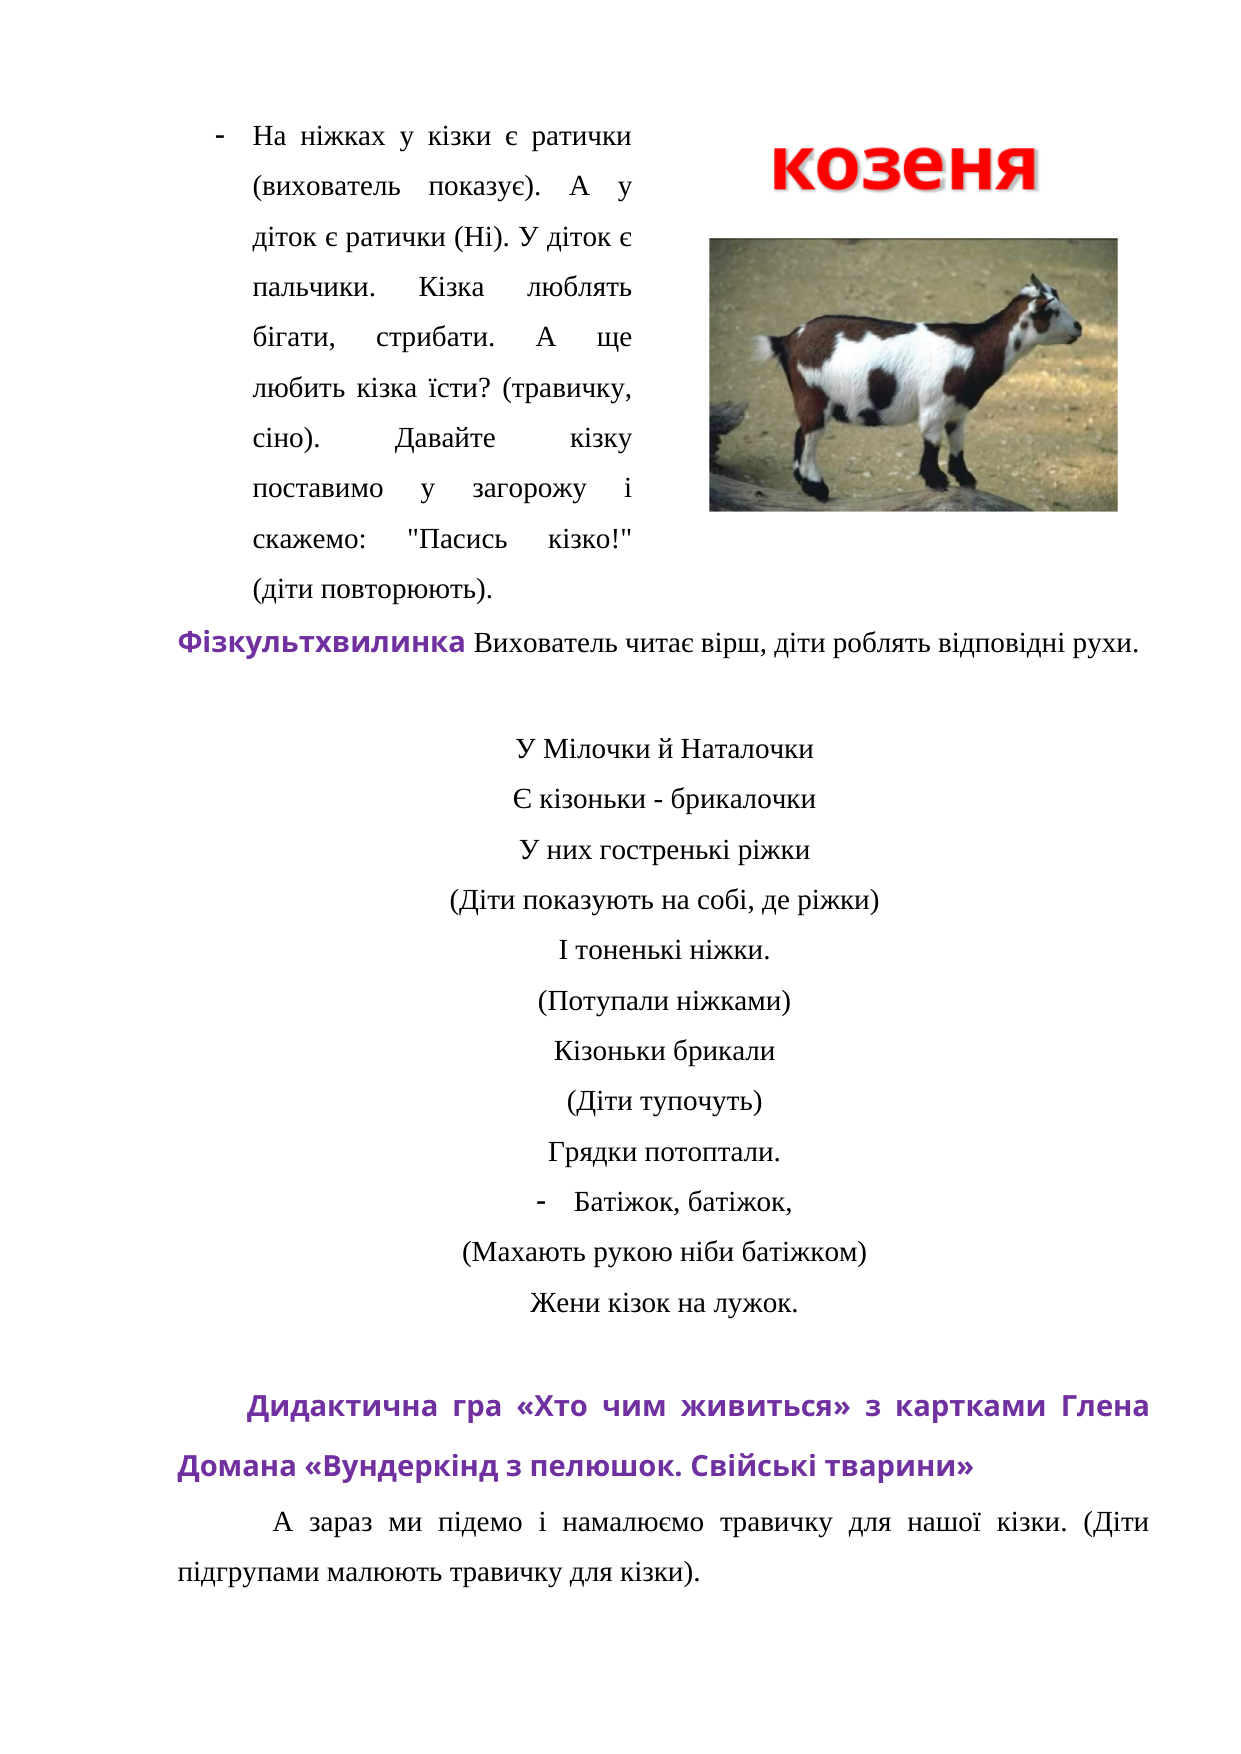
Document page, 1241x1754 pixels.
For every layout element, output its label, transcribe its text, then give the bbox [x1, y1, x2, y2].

text У них гостренькі ріжки [177, 832, 1152, 865]
text Жени кізок на лужок. [177, 1285, 1152, 1318]
text Кізоньки брикали [177, 1033, 1152, 1067]
text Фізкультхвилинка Вихователь читає вірш, діти роблять відповідні рухи. [177, 621, 1152, 661]
text (Діти показують на собі, де ріжки) [177, 882, 1152, 916]
list На ніжках у кізки є ратички (вихователь показує). А у діток є ратички (Ні). У діток є пальчики. Кізка люблять бігати, стрибати. А ще любить кізка їсти? (травичку, сіно). Давайте кізку поставимо у загорожу і скажемо: "Пасись кізко!" (діти повторюють). [215, 118, 1152, 604]
text У Мілочки й Наталочки [177, 731, 1152, 765]
list Батіжок, батіжок, [177, 1184, 1152, 1218]
text (Діти тупочуть) [177, 1083, 1152, 1117]
text Грядки потоптали. [177, 1134, 1152, 1167]
text А зараз ми підемо і намалюємо травичку для нашої кізки. (Діти підгрупами малюють травичку для кізки). [177, 1504, 1152, 1588]
text (Потупали ніжками) [177, 983, 1152, 1016]
text Дидактична гра «Хто чим живиться» з картками Глена Домана «Вундеркінд з пелюшок. Свійські тварини» [177, 1385, 1152, 1484]
text І тоненькі ніжки. [177, 932, 1152, 966]
text (Махають рукою ніби батіжком) [177, 1234, 1152, 1268]
text Є кізоньки - брикалочки [177, 781, 1152, 815]
